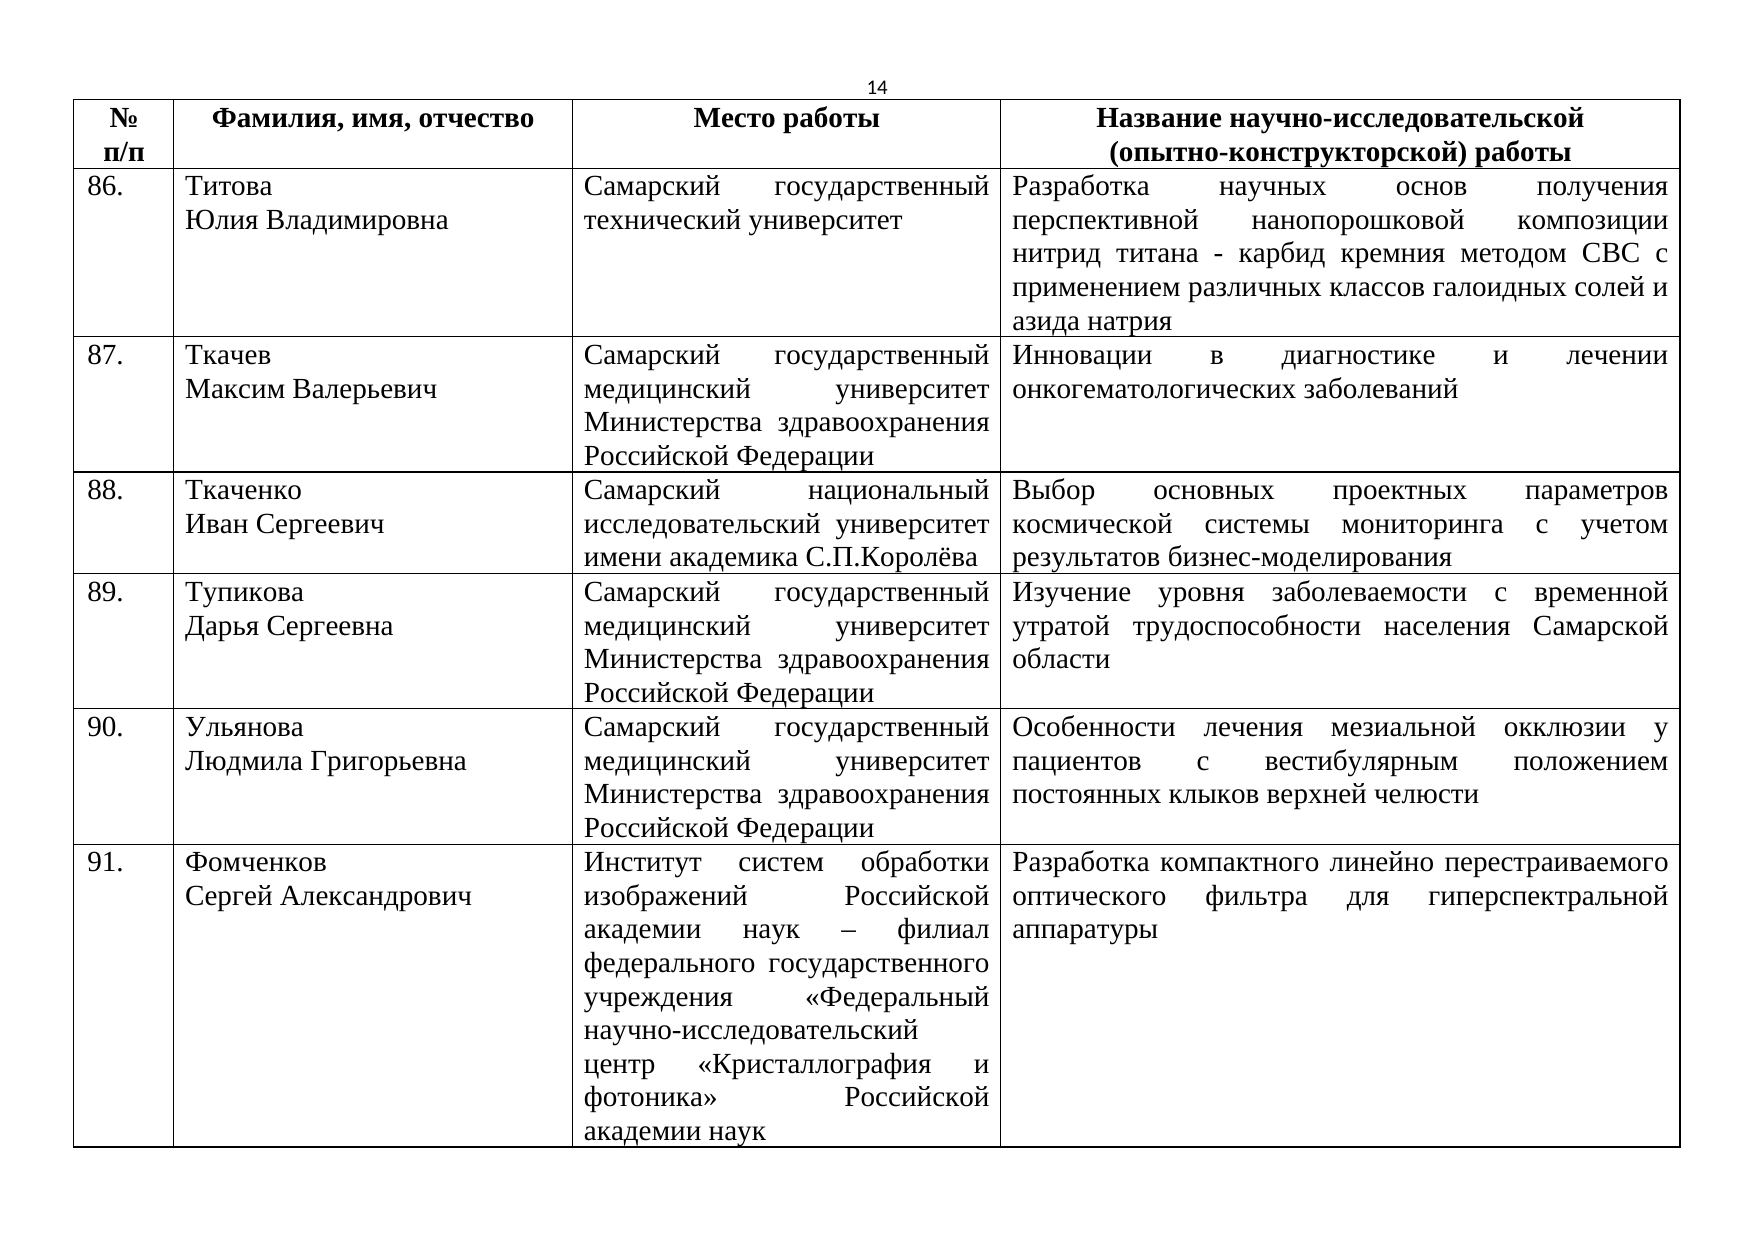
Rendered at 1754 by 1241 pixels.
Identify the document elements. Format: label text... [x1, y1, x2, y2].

table_cell Самарский государственный медицинский университет Министерства здравоохранения Российской Федерации [573, 574, 1000, 708]
table_cell Разработка компактного линейно перестраиваемого оптического фильтра для гиперспектральной аппаратуры [1001, 845, 1679, 1146]
table_header № п/п [74, 100, 173, 167]
table_cell Ульянова Людмила Григорьевна [174, 709, 572, 843]
table_header Фамилия, имя, отчество [174, 100, 572, 167]
table_cell Самарский государственный медицинский университет Министерства здравоохранения Российской Федерации [573, 709, 1000, 843]
table_cell [74, 574, 173, 708]
table_cell [74, 709, 173, 843]
table_cell Ткаченко Иван Сергеевич [174, 473, 572, 573]
table_cell Самарский государственный медицинский университет Министерства здравоохранения Российской Федерации [573, 337, 1000, 471]
table_cell [74, 169, 173, 336]
table_cell [74, 845, 173, 1146]
table_cell Самарский государственный технический университет [573, 169, 1000, 336]
table_header Название научно-исследовательской (опытно-конструкторской) работы [1001, 100, 1679, 167]
table_cell Изучение уровня заболеваемости с временной утратой трудоспособности населения Самарской области [1001, 574, 1679, 708]
table_cell Фомченков Сергей Александрович [174, 845, 572, 1146]
table_header Место работы [573, 100, 1000, 167]
table_cell Инновации в диагностике и лечении онкогематологических заболеваний [1001, 337, 1679, 471]
table_cell Самарский национальный исследовательский университет имени академика С.П.Королёва [573, 473, 1000, 573]
table_cell Тупикова Дарья Сергеевна [174, 574, 572, 708]
table_cell [74, 337, 173, 471]
table_cell Институт систем обработки изображений Российской академии наук – филиал федерального государственного учреждения «Федеральный научно-исследовательский центр «Кристаллография и фотоника» Российской академии наук [573, 845, 1000, 1146]
table_cell [74, 473, 173, 573]
table_cell Ткачев Максим Валерьевич [174, 337, 572, 471]
table_cell Выбор основных проектных параметров космической системы мониторинга с учетом результатов бизнес-моделирования [1001, 473, 1679, 573]
table_cell Разработка научных основ получения перспективной нанопорошковой композиции нитрид титана - карбид кремния методом СВС с применением различных классов галоидных солей и азида натрия [1001, 169, 1679, 336]
table_cell Особенности лечения мезиальной окклюзии у пациентов с вестибулярным положением постоянных клыков верхней челюсти [1001, 709, 1679, 843]
table_cell Титова Юлия Владимировна [174, 169, 572, 336]
